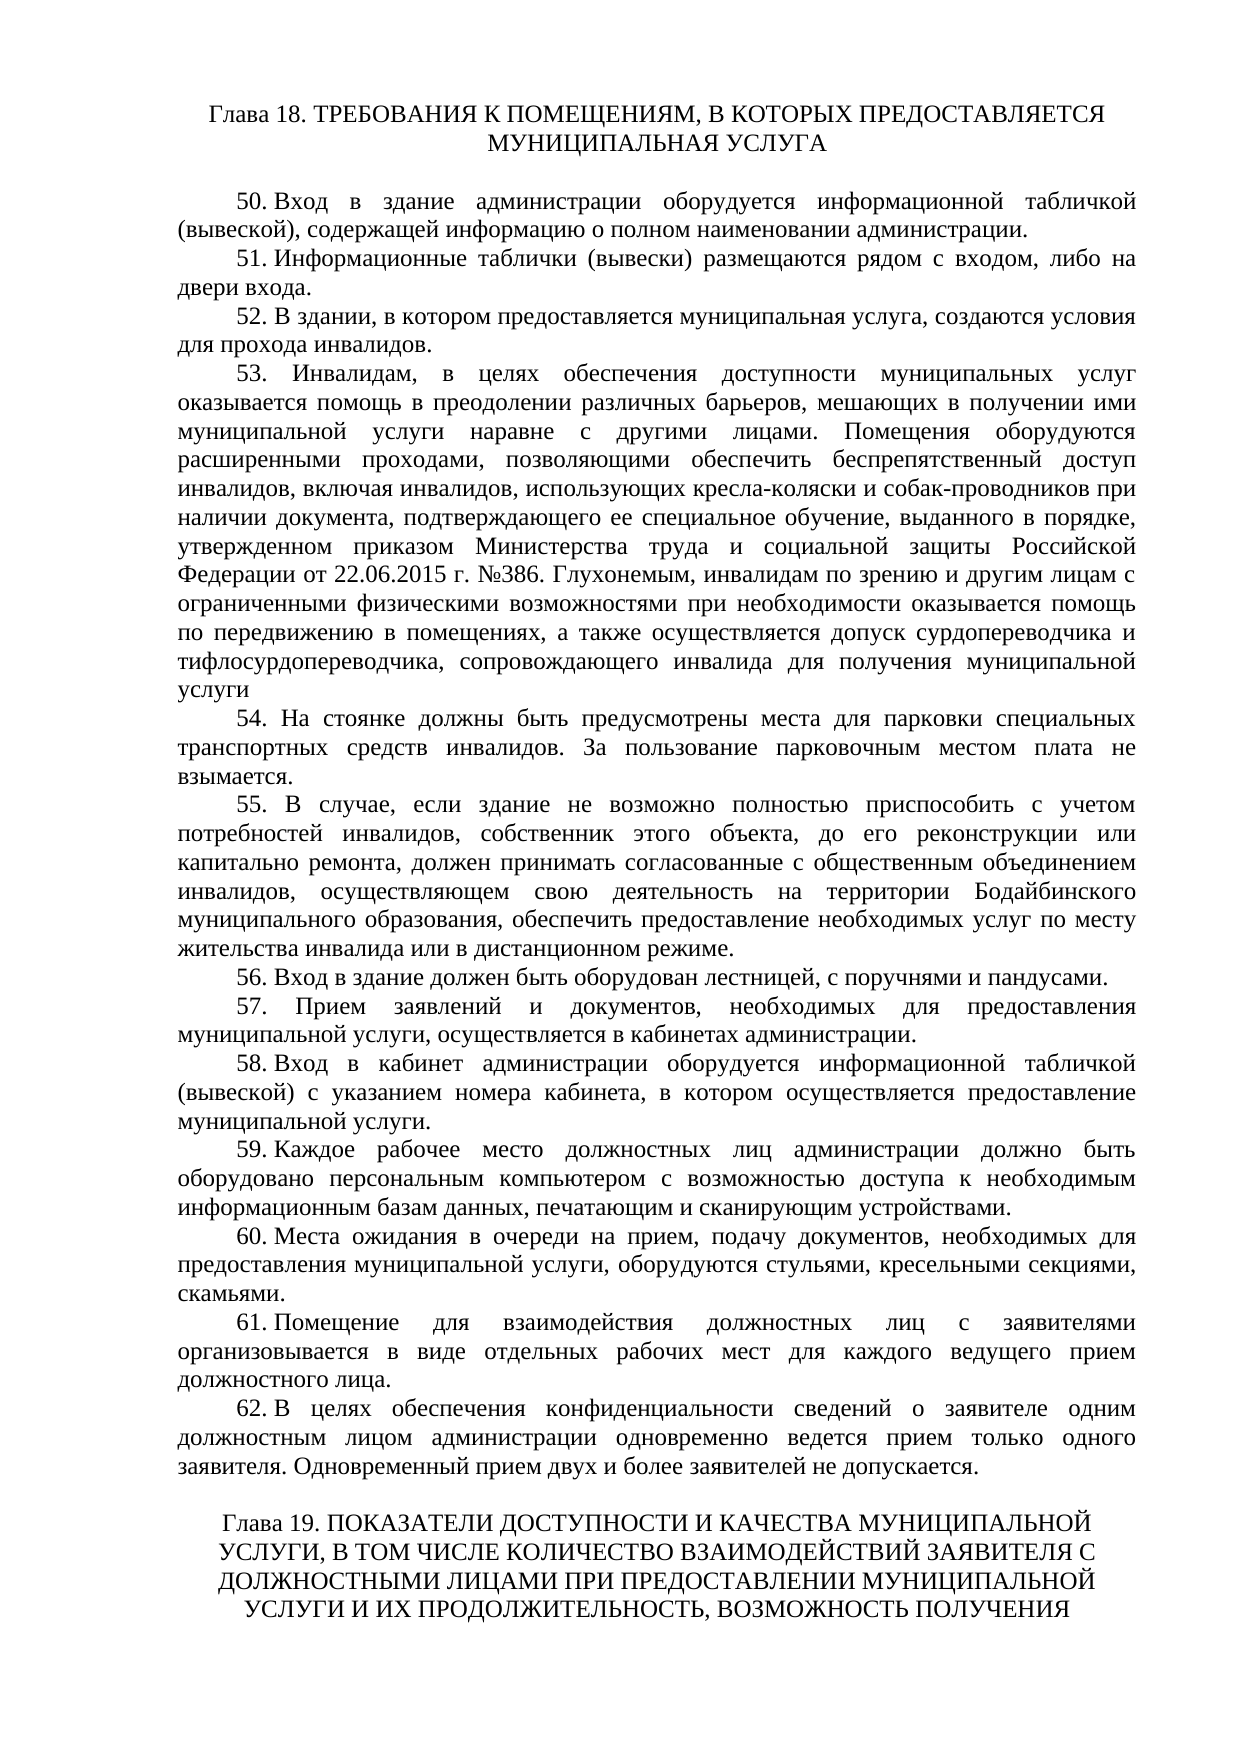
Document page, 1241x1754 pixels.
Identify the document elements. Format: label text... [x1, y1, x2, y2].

text 60. Места ожидания в очереди на прием, подачу документов, необходимых для предоставления муниципальной услуги, оборудуются стульями, кресельными секциями, скамьями. [177, 1221, 1137, 1307]
text 51. Информационные таблички (вывески) размещаются рядом с входом, либо на двери входа. [177, 243, 1137, 301]
text 50. Вход в здание администрации оборудуется информационной табличкой (вывеской), содержащей информацию о полном наименовании администрации. [177, 186, 1137, 243]
text 57. Прием заявлений и документов, необходимых для предоставления муниципальной услуги, осуществляется в кабинетах администрации. [177, 991, 1137, 1048]
text 52. В здании, в котором предоставляется муниципальная услуга, создаются условия для прохода инвалидов. [177, 301, 1137, 358]
text 55. В случае, если здание не возможно полностью приспособить с учетом потребностей инвалидов, собственник этого объекта, до его реконструкции или капитально ремонта, должен принимать согласованные с общественным объединением инвалидов, осуществляющем свою деятельность на территории Бодайбинского муниципального образования, обеспечить предоставление необходимых услуг по месту жительства инвалида или в дистанционном режиме. [177, 789, 1137, 962]
text 58. Вход в кабинет администрации оборудуется информационной табличкой (вывеской) с указанием номера кабинета, в котором осуществляется предоставление муниципальной услуги. [177, 1048, 1137, 1134]
text 59. Каждое рабочее место должностных лиц администрации должно быть оборудовано персональным компьютером с возможностью доступа к необходимым информационным базам данных, печатающим и сканирующим устройствами. [177, 1134, 1137, 1221]
text 61. Помещение для взаимодействия должностных лиц с заявителями организовывается в виде отдельных рабочих мест для каждого ведущего прием должностного лица. [177, 1307, 1137, 1393]
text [177, 1508, 1137, 1623]
text Глава 18. Требования к помещениям, в которых предоставляется муниципальная услуга [177, 99, 1137, 157]
text 53. Инвалидам, в целях обеспечения доступности муниципальных услуг оказывается помощь в преодолении различных барьеров, мешающих в получении ими муниципальной услуги наравне с другими лицами. Помещения оборудуются расширенными проходами, позволяющими обеспечить беспрепятственный доступ инвалидов, включая инвалидов, использующих кресла-коляски и собак-проводников при наличии документа, подтверждающего ее специальное обучение, выданного в порядке, утвержденном приказом Министерства труда и социальной защиты Российской Федерации от 22.06.2015 г. №386. Глухонемым, инвалидам по зрению и другим лицам с ограниченными физическими возможностями при необходимости оказывается помощь по передвижению в помещениях, а также осуществляется допуск сурдопереводчика и тифлосурдопереводчика, сопровождающего инвалида для получения муниципальной услуги [177, 358, 1137, 703]
text 56. Вход в здание должен быть оборудован лестницей, с поручнями и пандусами. [177, 962, 1137, 991]
text 62. В целях обеспечения конфиденциальности сведений о заявителе одним должностным лицом администрации одновременно ведется прием только одного заявителя. Одновременный прием двух и более заявителей не допускается. [177, 1393, 1137, 1479]
text 54. На стоянке должны быть предусмотрены места для парковки специальных транспортных средств инвалидов. За пользование парковочным местом плата не взымается. [177, 703, 1137, 789]
